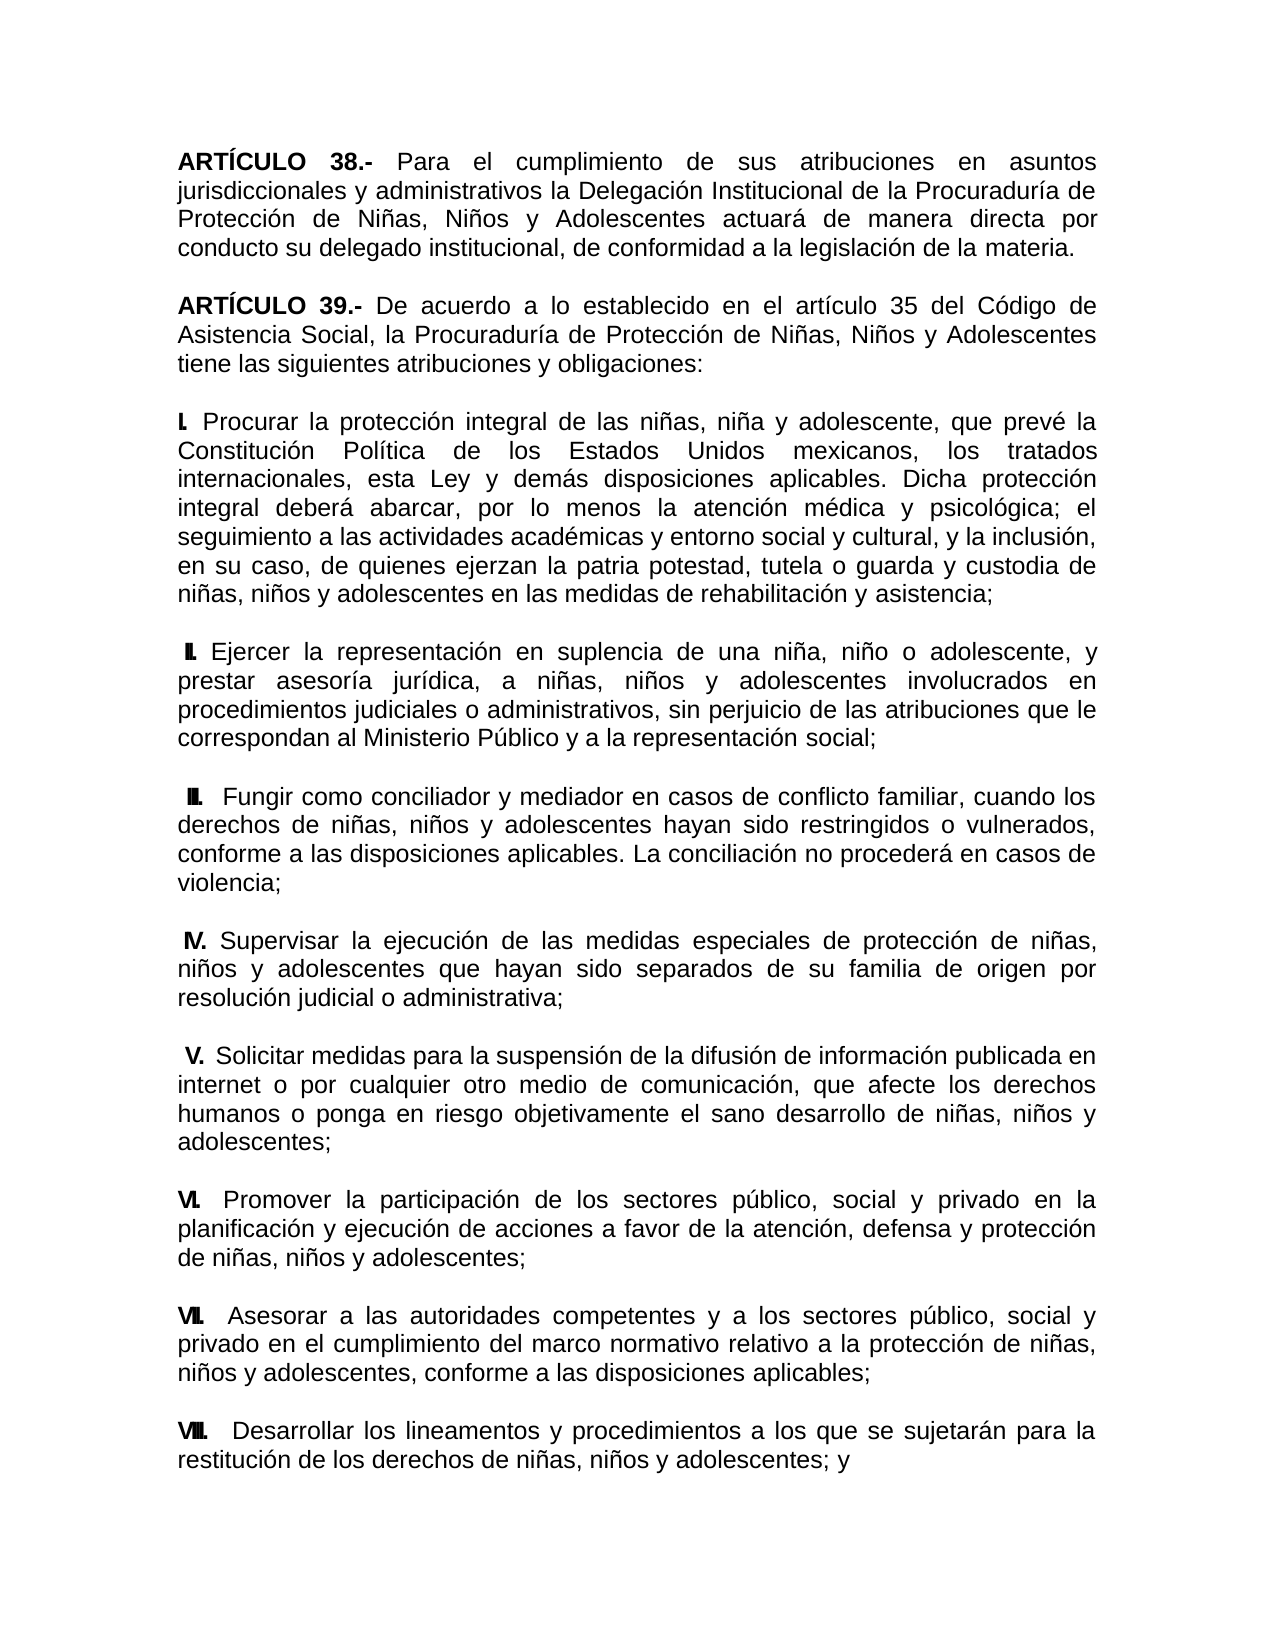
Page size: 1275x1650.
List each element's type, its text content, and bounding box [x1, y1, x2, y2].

list Asesorar a las autoridades competentes y a los sectores público, social y privado en el cumplimiento del marco normativo relativo a la protección de niñas, niños y adolescentes, conforme a las disposiciones aplicables; [177, 1301, 1098, 1387]
text ARTÍCULO 38.- Para el cumplimiento de sus atribuciones en asuntos jurisdiccionales y administrativos la Delegación Institucional de la Procuraduría de Protección de Niñas, Niños y Adolescentes actuará de manera directa por conducto su delegado institucional, de conformidad a la legislación de la materia. [177, 147, 1098, 262]
list Desarrollar los lineamentos y procedimientos a los que se sujetarán para la restitución de los derechos de niñas, niños y adolescentes; y [177, 1416, 1097, 1473]
list Supervisar la ejecución de las medidas especiales de protección de niñas, niños y adolescentes que hayan sido separados de su familia de origen por resolución judicial o administrativa; [177, 926, 1098, 1012]
list Promover la participación de los sectores público, social y privado en la planificación y ejecución de acciones a favor de la atención, defensa y protección de niñas, niños y adolescentes; [177, 1185, 1098, 1271]
list Procurar la protección integral de las niñas, niña y adolescente, que prevé la Constitución Política de los Estados Unidos mexicanos, los tratados internacionales, esta Ley y demás disposiciones aplicables. Dicha protección integral deberá abarcar, por lo menos la atención médica y psicológica; el seguimiento a las actividades académicas y entorno social y cultural, y la inclusión, en su caso, de quienes ejerzan la patria potestad, tutela o guarda y custodia de niñas, niños y adolescentes en las medidas de rehabilitación y asistencia; [177, 407, 1098, 608]
list Ejercer la representación en suplencia de una niña, niño o adolescente, y prestar asesoría jurídica, a niñas, niños y adolescentes involucrados en procedimientos judiciales o administrativos, sin perjuicio de las atribuciones que le correspondan al Ministerio Público y a la representación social; [177, 637, 1098, 752]
text ARTÍCULO 39.- De acuerdo a lo establecido en el artículo 35 del Código de Asistencia Social, la Procuraduría de Protección de Niñas, Niños y Adolescentes tiene las siguientes atribuciones y obligaciones: [177, 291, 1098, 378]
list Solicitar medidas para la suspensión de la difusión de información publicada en internet o por cualquier otro medio de comunicación, que afecte los derechos humanos o ponga en riesgo objetivamente el sano desarrollo de niñas, niños y adolescentes; [177, 1041, 1098, 1156]
list Fungir como conciliador y mediador en casos de conflicto familiar, cuando los derechos de niñas, niños y adolescentes hayan sido restringidos o vulnerados, conforme a las disposiciones aplicables. La conciliación no procederá en casos de violencia; [177, 781, 1097, 896]
